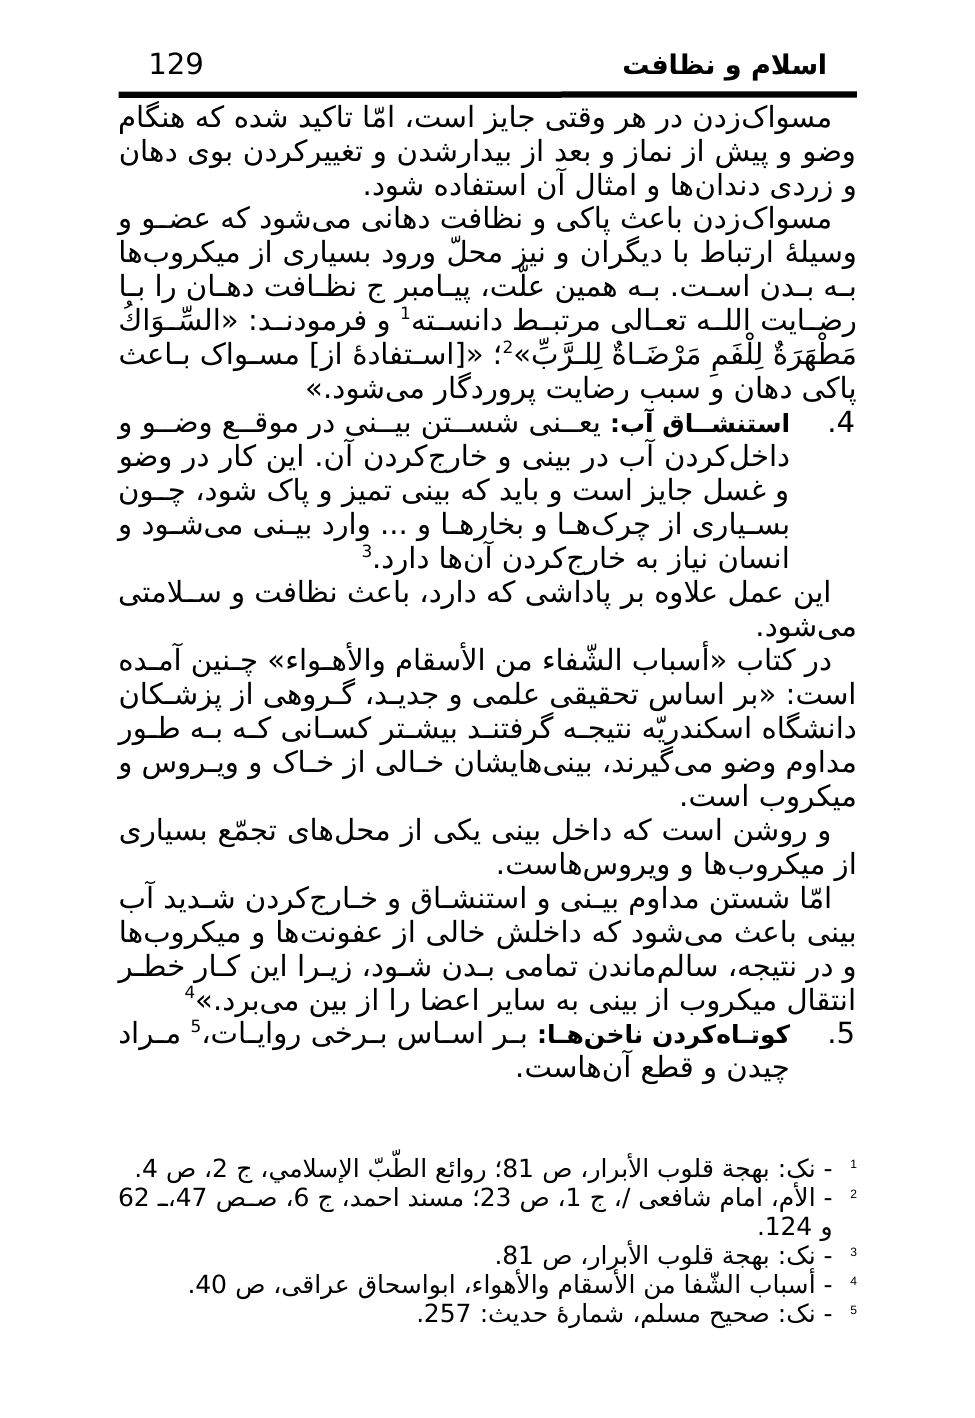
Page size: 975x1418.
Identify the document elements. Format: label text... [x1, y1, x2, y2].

text مسواک‌زدن باعث پاکی و نظافت دهانی می‌شود که عضو و وسیلۀ ارتباط با دیگران و نیز محلّ ورود بسیاری از میکروب‌ها به بدن است. به همین علّت، پیامبر ج نظافت دهان را با رضایت الله تعالی مرتبط دانسته و فرمودند: «السِّوَاكُ مَطْهَرَةٌ لِلْفَمِ مَرْضَاةٌ لِلرَّبِّ»؛ «[استفادۀ از] مسواک باعث پاکی دهان و سبب رضایت پروردگار می‌شود.» [118, 202, 857, 406]
text و روشن است که داخل بینی یکی از محل‌های تجمّع بسیاری از میکروب‌ها و ویروس‌هاست. [118, 813, 857, 881]
text در کتاب «أسباب الشّفاء من الأسقام والأهواء» چنین آمده است: «بر اساس تحقیقی علمی و جدید، گروهی از پزشکان دانشگاه اسکندریّه نتیجه گرفتند بیشتر کسانی که به طور مداوم وضو می‌گیرند، بینی‌هایشان خالی از خاک و ویروس و میکروب است. [118, 643, 857, 813]
list استنشاق آب: یعنی شستن بینی در موقع وضو و داخل‌کردن آب در بینی و خارج‌کردن آن. این کار در وضو و غسل جایز است و باید که بینی تمیز و پاک شود، چون بسیاری از چرک‌ها و بخارها و ... وارد بینی می‌شود و انسان نیاز به خارج‌کردن آن‌ها دارد. [118, 406, 827, 575]
text امّا شستن مداوم بینی و استنشاق و خارج‌کردن شدید آب بینی باعث می‌شود که داخلش خالی از عفونت‌ها و میکروب‌ها و در نتیجه، سالم‌ماندن تمامی بدن شود، زیرا این کار خطر انتقال میکروب از بینی به سایر اعضا را از بین می‌برد.» [118, 881, 857, 1017]
text این عمل علاوه بر پاداشی که دارد، باعث نظافت و سلامتی می‌شود. [118, 575, 857, 643]
list کوتاه‌کردن ناخن‌ها: بر اساس برخی روایات، مراد چیدن و قطع آن‌هاست. [118, 1017, 827, 1085]
text مسواک‌زدن در هر وقتی جایز است، امّا تاکید شده که هنگام وضو و پیش از نماز و بعد از بیدارشدن و تغییرکردن بوی دهان و زردی دندان‌ها و امثال آن استفاده شود. [118, 100, 857, 202]
